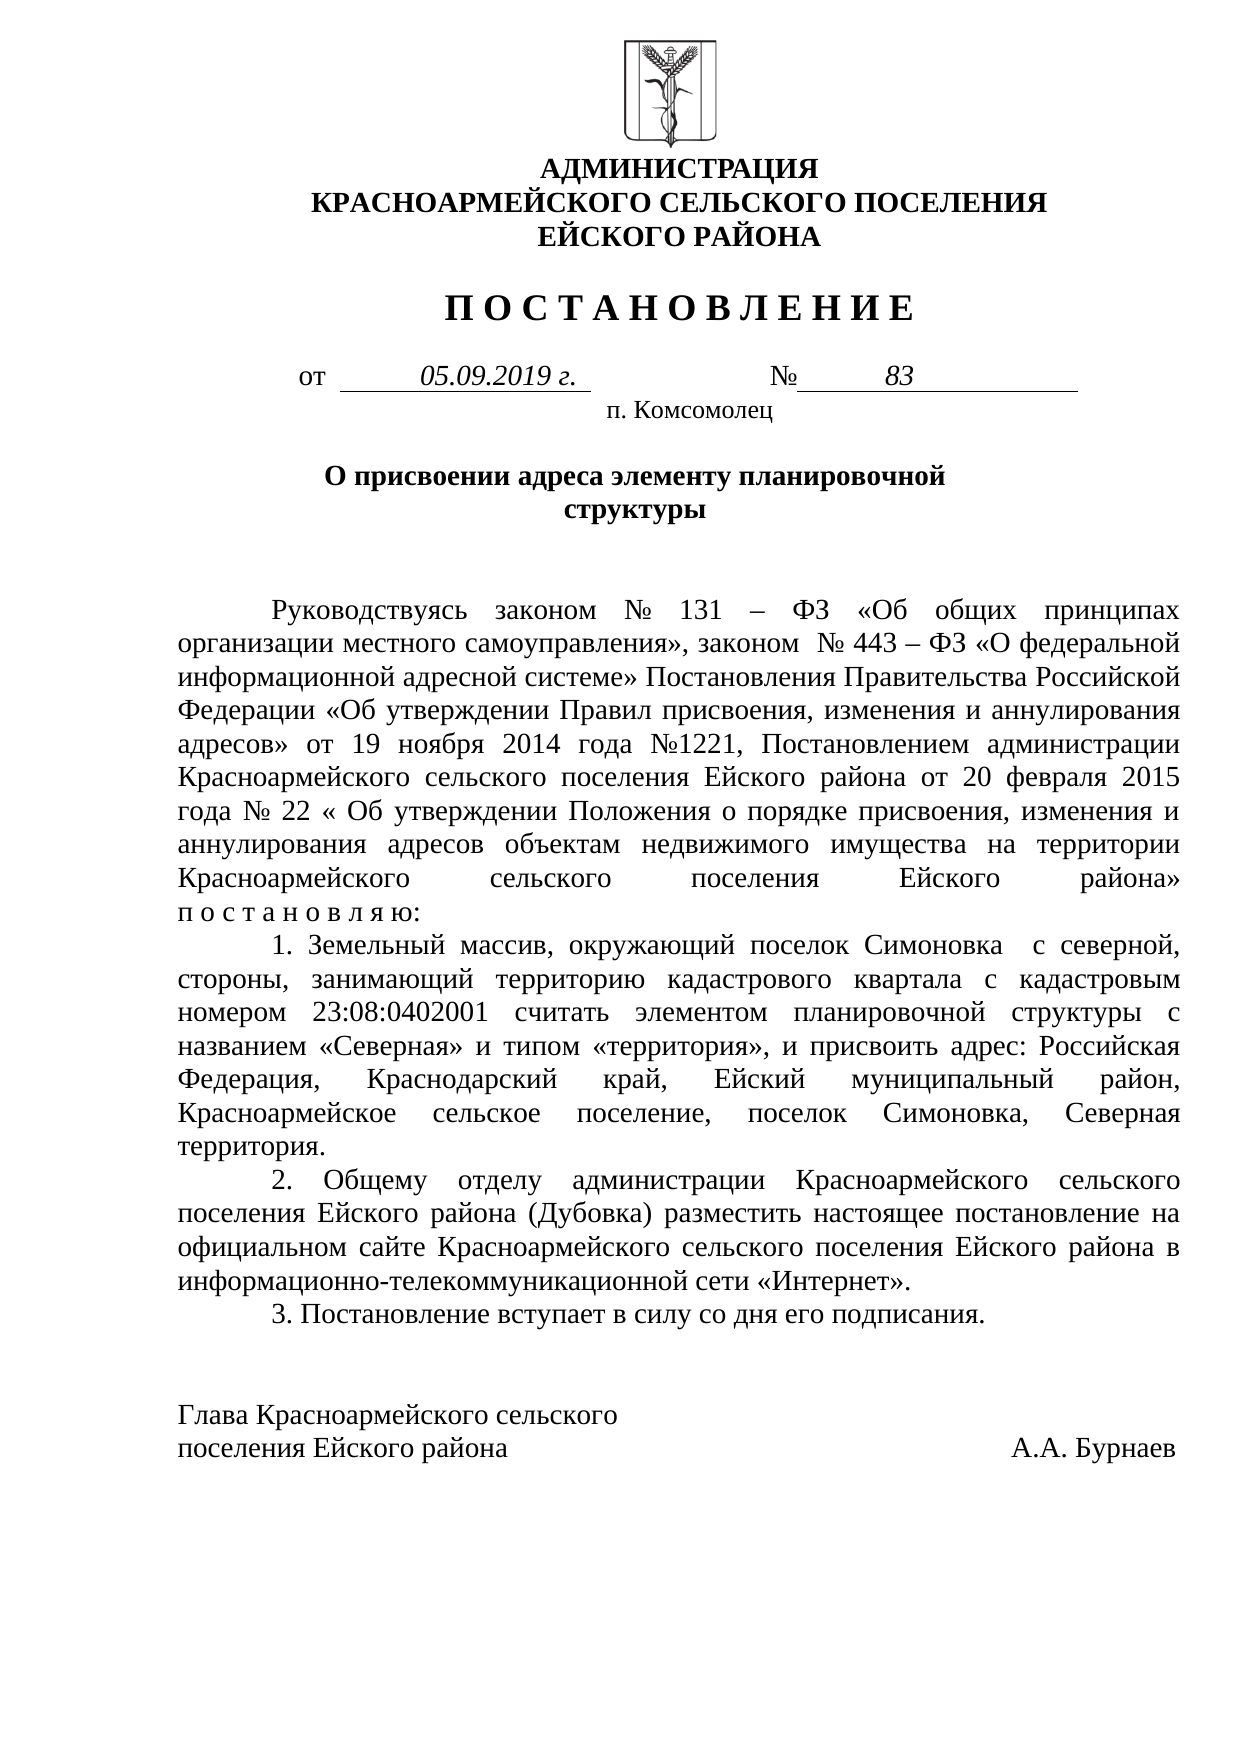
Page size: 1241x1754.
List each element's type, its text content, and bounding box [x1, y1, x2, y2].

picture [624, 40, 717, 148]
text 1. Земельный массив, окружающий поселок Симоновка с северной, стороны, занимающий территорию кадастрового квартала с кадастровым номером 23:08:0402001 считать элементом планировочной структуры с названием «Северная» и типом «территория», и присвоить адрес: Российская Федерация, Краснодарский край, Ейский муниципальный район, Красноармейское сельское поселение, поселок Симоновка, Северная территория. [177, 927, 1181, 1162]
text 2. Общему отделу администрации Красноармейского сельского поселения Ейского района (Дубовка) разместить настоящее постановление на официальном сайте Красноармейского сельского поселения Ейского района в информационно-телекоммуникационной сети «Интернет». [177, 1162, 1181, 1296]
text П О С Т А Н О В Л Е Н И Е [177, 286, 1181, 329]
table_header № [591, 358, 797, 391]
subtitle АДМИНИСТРАЦИЯ [177, 152, 1181, 185]
text Руководствуясь законом № 131 – ФЗ «Об общих принципах организации местного самоуправления», законом № 443 – ФЗ «О федеральной информационной адресной системе» Постановления Правительства Российской Федерации «Об утверждении Правил присвоения, изменения и аннулирования адресов» от 19 ноября 2014 года №1221, Постановлением администрации Красноармейского сельского поселения Ейского района от 20 февраля 2015 года № 22 « Об утверждении Положения о порядке присвоения, изменения и аннулирования адресов объектам недвижимого имущества на территории Красноармейского сельского поселения Ейского района» п о с т а н о в л я ю: [177, 592, 1181, 927]
table_header 05.09.2019 г. [340, 358, 591, 391]
text поселения Ейского района А.А. Бурнаев [177, 1430, 1181, 1464]
text КРАСНОАРМЕЙСКОГО СЕЛЬСКОГО ПОСЕЛЕНИЯ ЕЙСКОГО РАЙОНА [177, 185, 1181, 252]
table_header 83 [797, 358, 1078, 391]
text п. Комсомолец [177, 394, 1181, 424]
text Глава Красноармейского сельского [177, 1397, 1181, 1430]
text О присвоении адреса элементу планировочной структуры [266, 458, 1004, 525]
text 3. Постановление вступает в силу со дня его подписания. [177, 1296, 1181, 1330]
table_header от [291, 358, 339, 391]
